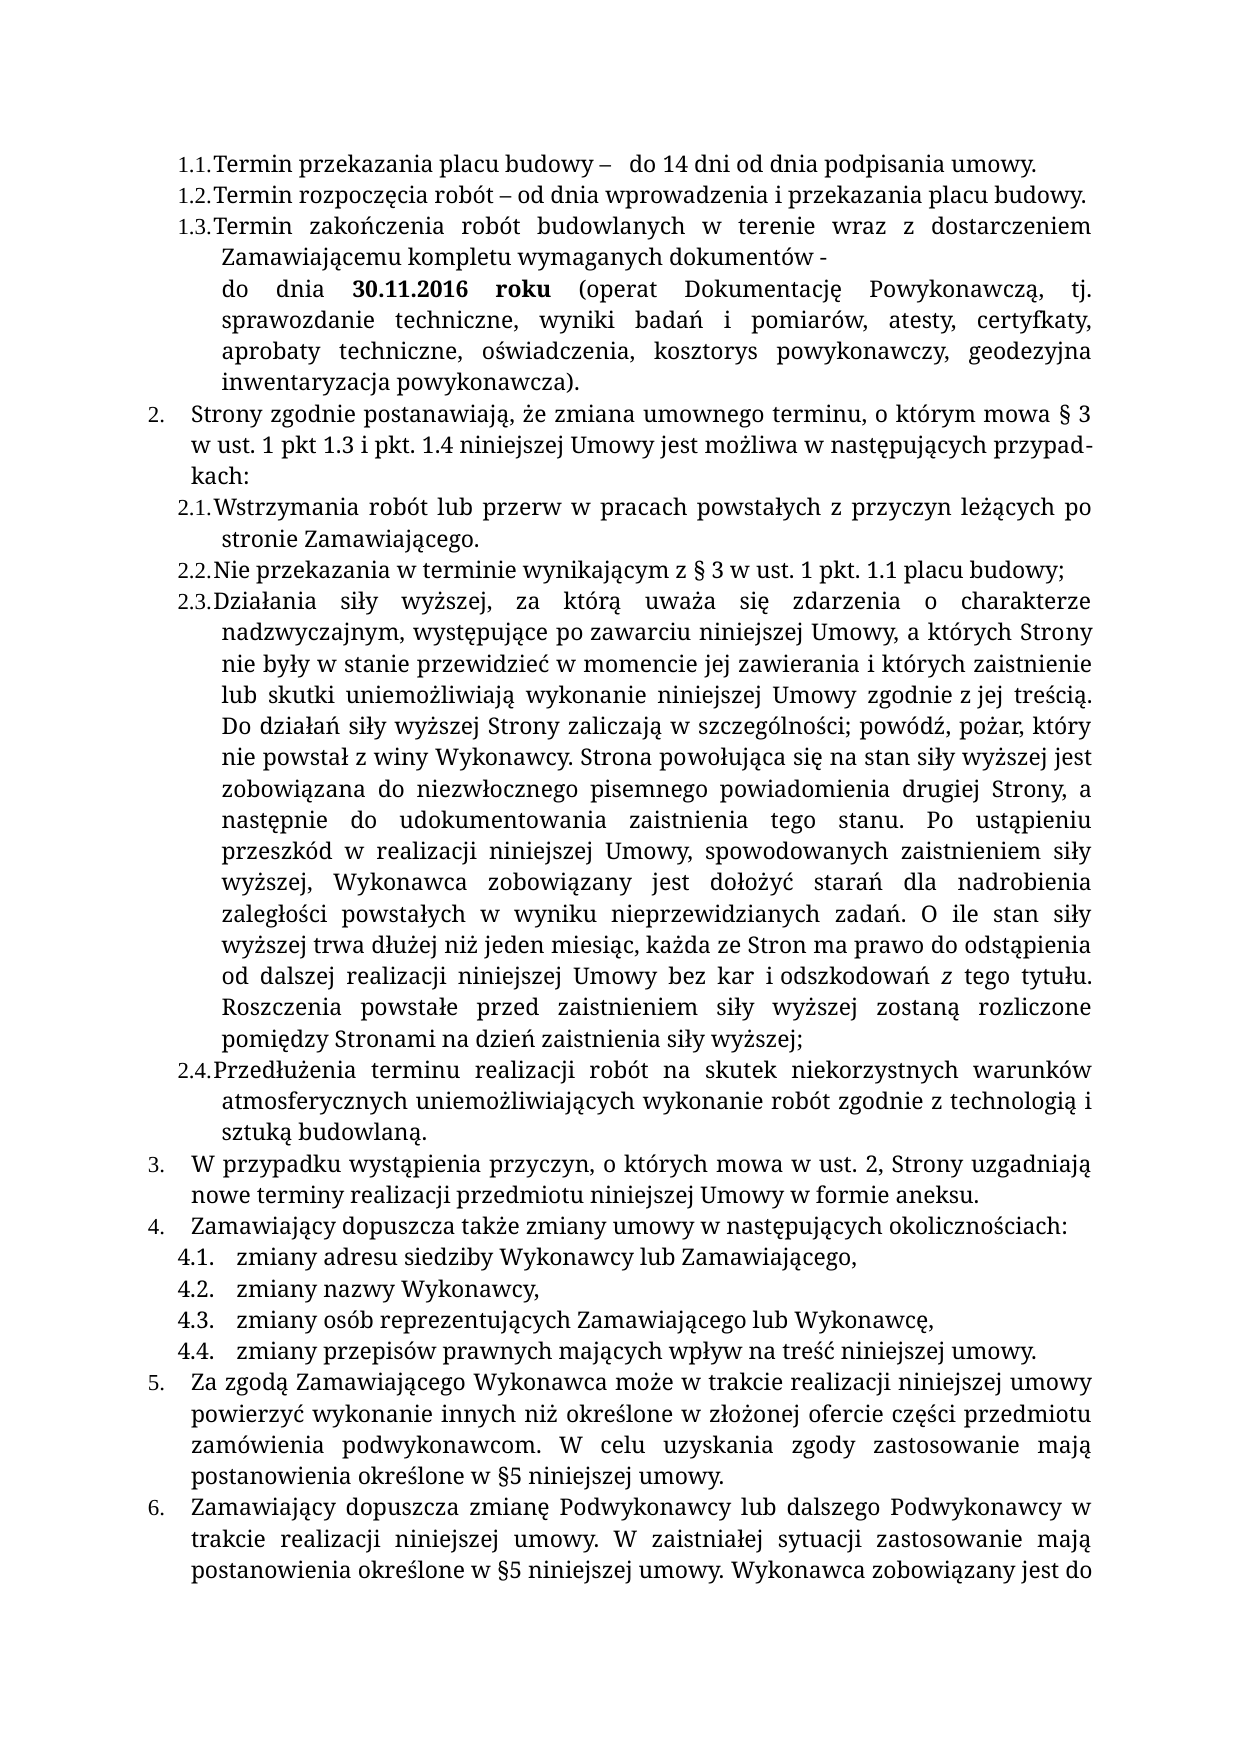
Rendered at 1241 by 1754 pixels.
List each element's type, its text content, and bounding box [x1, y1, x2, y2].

text do dnia 30.11.2016 roku (operat Dokumentację Powykonawczą, tj. sprawozdanie techniczne, wyniki badań i pomiarów, atesty, certyfkaty, aprobaty techniczne, oświadczenia, kosztorys powykonawczy, geodezyjna inwentaryzacja powykonawcza). [221, 273, 1093, 398]
list Przedłużenia terminu realizacji robót na skutek niekorzystnych warunków atmosferycznych uniemożliwiających wykonanie robót zgodnie z technologią i sztuką budowlaną. [177, 1054, 1093, 1148]
list W przypadku wystąpienia przyczyn, o których mowa w ust. 2, Strony uzgadniają nowe terminy realizacji przedmiotu niniejszej Umowy w formie aneksu. [148, 1148, 1093, 1210]
list Za zgodą Zamawiającego Wykonawca może w trakcie realizacji niniejszej umowy powierzyć wykonanie innych niż określone w złożonej ofercie części przedmiotu zamówienia podwykonawcom. W celu uzyskania zgody zastosowanie mają postanowienia określone w §5 niniejszej umowy. [148, 1366, 1093, 1491]
list Wstrzymania robót lub przerw w pracach powstałych z przyczyn leżących po stronie Zamawiającego. [177, 491, 1093, 554]
text 4.3. zmiany osób reprezentujących Zamawiającego lub Wykonawcę, [177, 1304, 1093, 1335]
list Nie przekazania w terminie wynikającym z § 3 w ust. 1 pkt. 1.1 placu budowy; [177, 554, 1093, 585]
list Działania siły wyższej, za którą uważa się zdarzenia o charakterze nadzwyczajnym, występujące po zawarciu niniejszej Umowy, a których Strony nie były w stanie przewidzieć w momencie jej zawierania i których zaistnienie lub skutki uniemożliwiają wykonanie niniejszej Umowy zgodnie z jej treścią. Do działań siły wyższej Strony zaliczają w szczególności; powódź, pożar, który nie powstał z winy Wykonawcy. Strona powołująca się na stan siły wyższej jest zobowiązana do niezwłocznego pisemnego powiadomienia drugiej Strony, a następnie do udokumentowania zaistnienia tego stanu. Po ustąpieniu przeszkód w realizacji niniejszej Umowy, spowodowanych zaistnieniem siły wyższej, Wykonawca zobowiązany jest dołożyć starań dla nadrobienia zaległości powstałych w wyniku nieprzewidzianych zadań. O ile stan siły wyższej trwa dłużej niż jeden miesiąc, każda ze Stron ma prawo do odstąpienia od dalszej realizacji niniejszej Umowy bez kar i odszkodowań z tego tytułu. Roszczenia powstałe przed zaistnieniem siły wyższej zostaną rozliczone pomiędzy Stronami na dzień zaistnienia siły wyższej; [177, 585, 1093, 1054]
list Zamawiający dopuszcza także zmiany umowy w następujących okolicznościach: [148, 1210, 1093, 1241]
text 4.4. zmiany przepisów prawnych mających wpływ na treść niniejszej umowy. [177, 1335, 1093, 1366]
list Termin rozpoczęcia robót – od dnia wprowadzenia i przekazania placu budowy. [177, 179, 1093, 210]
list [148, 1491, 1093, 1585]
list Termin zakończenia robót budowlanych w terenie wraz z dostarczeniem Zamawiającemu kompletu wymaganych dokumentów - [177, 210, 1093, 273]
text 4.2. zmiany nazwy Wykonawcy, [177, 1273, 1093, 1304]
list Strony zgodnie postanawiają, że zmiana umownego terminu, o którym mowa § 3 w ust. 1 pkt 1.3 i pkt. 1.4 niniejszej Umowy jest możliwa w następujących przypadkach: [148, 398, 1093, 491]
list Termin przekazania placu budowy – do 14 dni od dnia podpisania umowy. [177, 148, 1093, 179]
text 4.1. zmiany adresu siedziby Wykonawcy lub Zamawiającego, [177, 1241, 1093, 1273]
